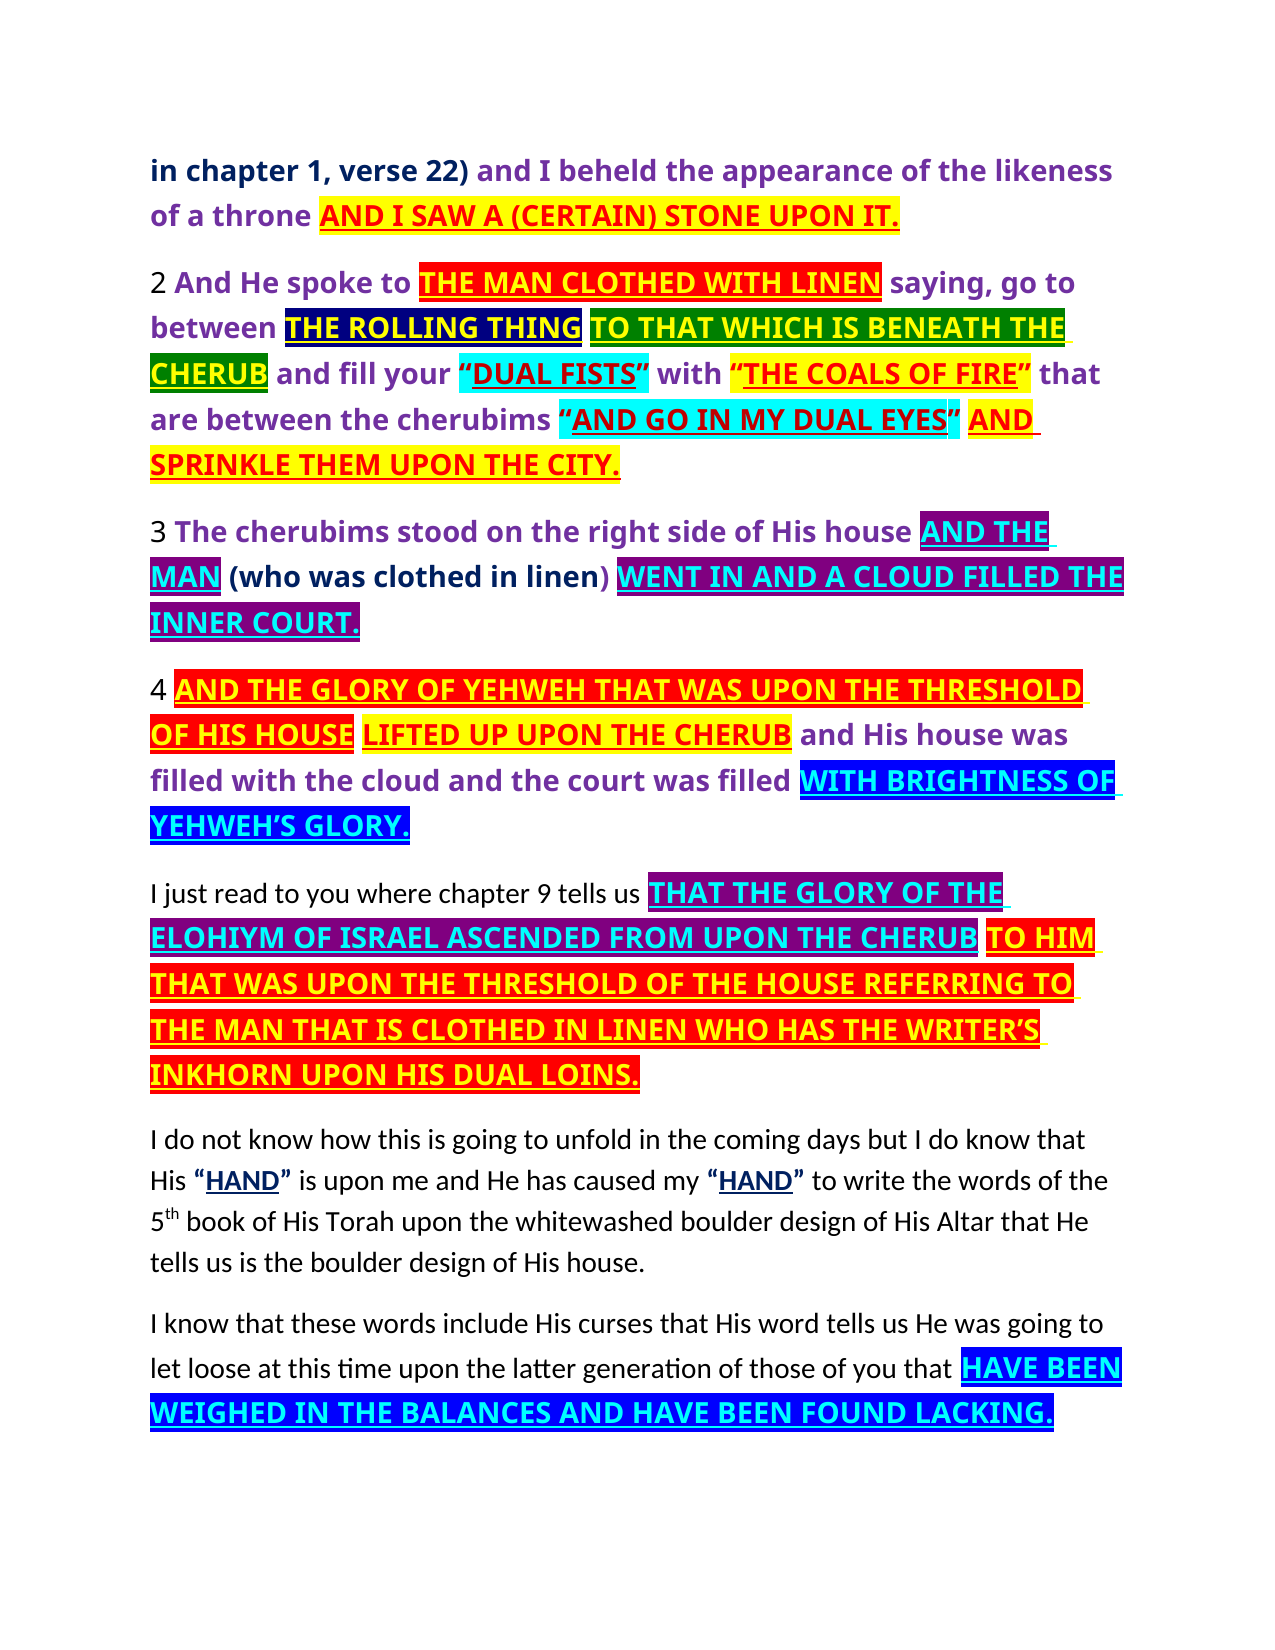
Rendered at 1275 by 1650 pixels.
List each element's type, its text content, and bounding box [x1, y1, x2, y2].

text 4 AND THE GLORY OF YEHWEH THAT WAS UPON THE THRESHOLD OF HIS HOUSE LIFTED UP UPON THE CHERUB and His house was filled with the cloud and the court was filled WITH BRIGHTNESS OF YEHWEH’S GLORY. [150, 669, 1125, 845]
text I know that these words include His curses that His word tells us He was going to let loose at this time upon the latter generation of those of you that HAVE BEEN WEIGHED IN THE BALANCES AND HAVE BEEN FOUND LACKING. [150, 1306, 1125, 1432]
text I do not know how this is going to unfold in the coming days but I do know that His “HAND” is upon me and He has caused my “HAND” to write the words of the 5th book of His Torah upon the whitewashed boulder design of His Altar that He tells us is the boulder design of His house. [150, 1121, 1125, 1279]
text 2 And He spoke to THE MAN CLOTHED WITH LINEN saying, go to between THE ROLLING THING TO THAT WHICH IS BENEATH THE CHERUB and fill your “DUAL FISTS” with “THE COALS OF FIRE” that are between the cherubims “AND GO IN MY DUAL EYES” AND SPRINKLE THEM UPON THE CITY. [150, 262, 1125, 484]
text I just read to you where chapter 9 tells us THAT THE GLORY OF THE ELOHIYM OF ISRAEL ASCENDED FROM UPON THE CHERUB TO HIM THAT WAS UPON THE THRESHOLD OF THE HOUSE REFERRING TO THE MAN THAT IS CLOTHED IN LINEN WHO HAS THE WRITER’S INKHORN UPON HIS DUAL LOINS. [150, 872, 1125, 1094]
text 3 The cherubims stood on the right side of His house AND THE MAN (who was clothed in linen) WENT IN AND A CLOUD FILLED THE INNER COURT. [150, 511, 1125, 642]
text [150, 150, 1125, 235]
